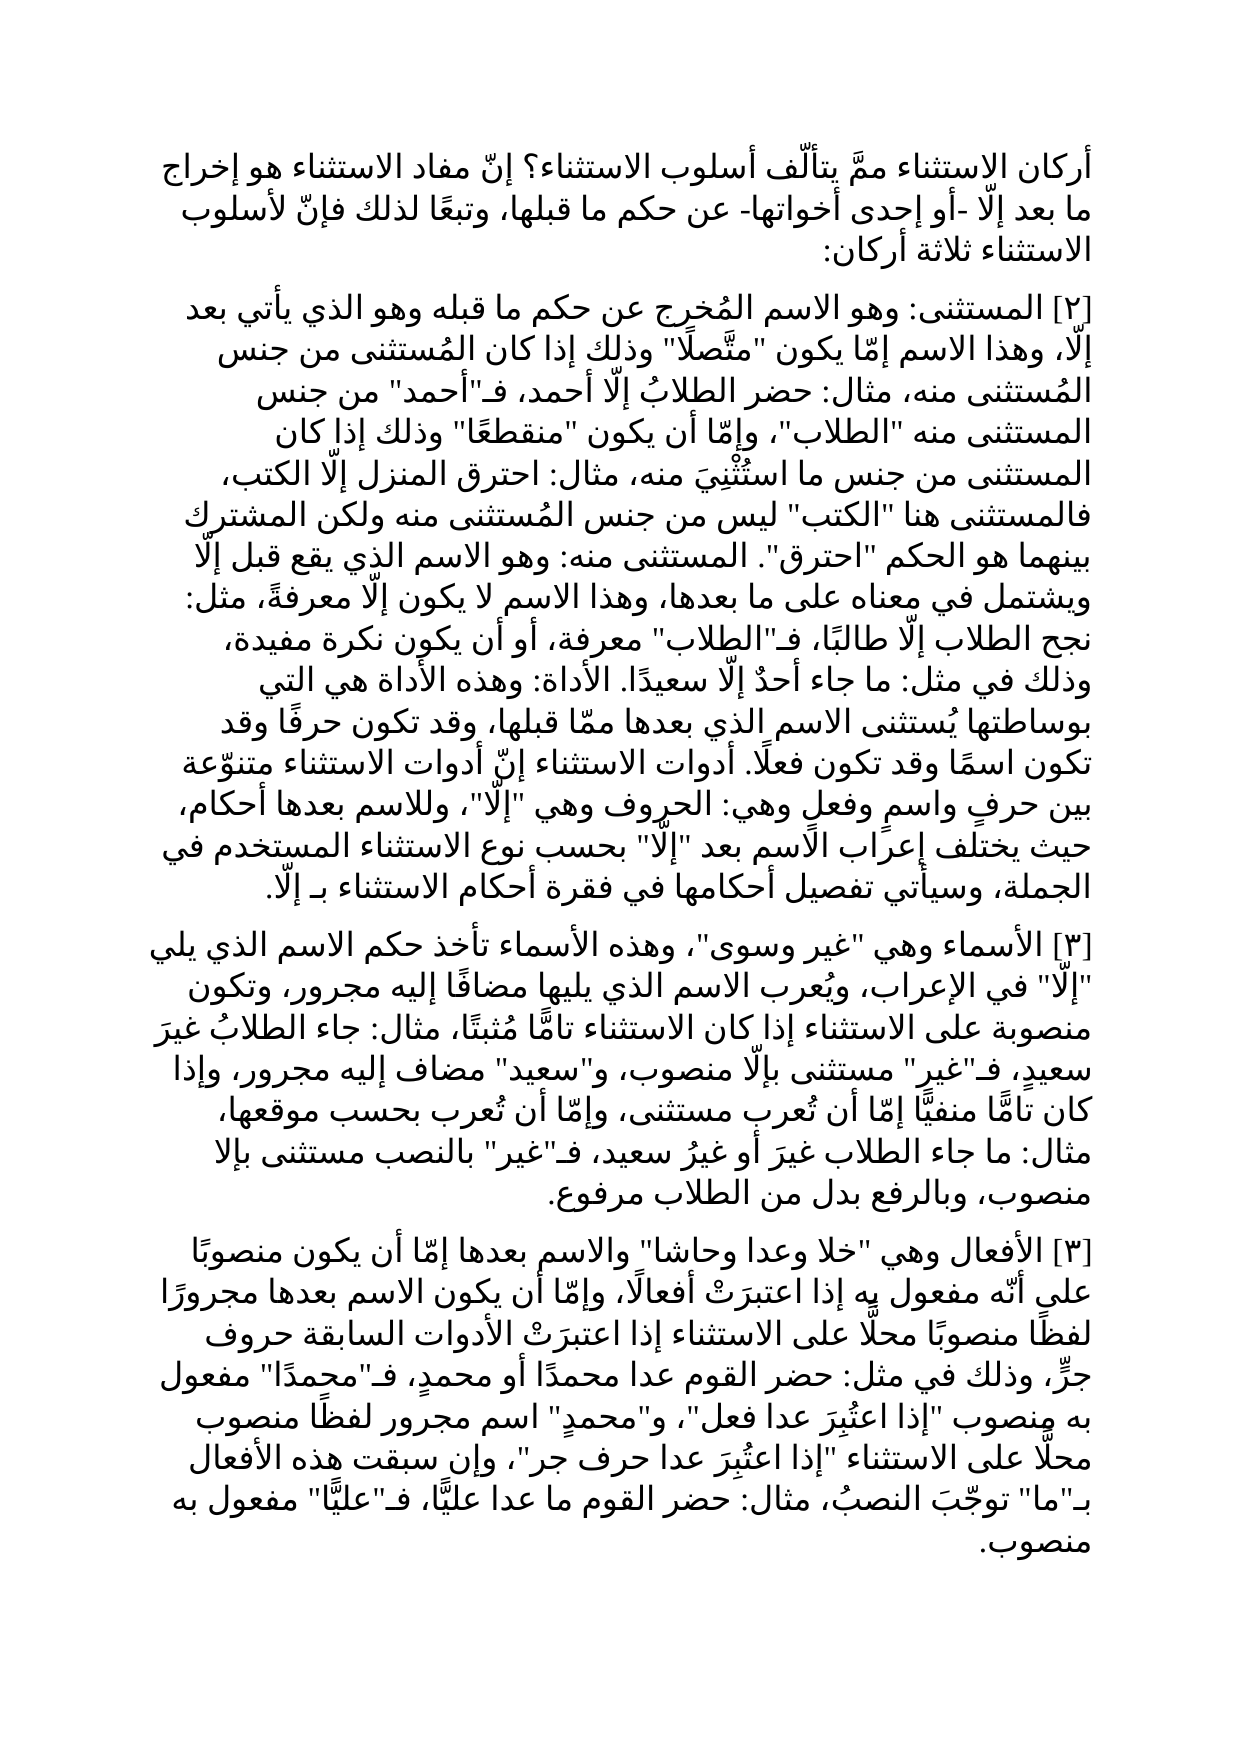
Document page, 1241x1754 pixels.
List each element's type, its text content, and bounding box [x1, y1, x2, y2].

text أركان الاستثناء ممَّ يتألّف أسلوب الاستثناء؟ إنّ مفاد الاستثناء هو إخراج ما بعد إلّا -أو إحدى أخواتها- عن حكم ما قبلها، وتبعًا لذلك فإنّ لأسلوب الاستثناء ثلاثة أركان: [148, 148, 1093, 269]
text [٢] المستثنى: وهو الاسم المُخرج عن حكم ما قبله وهو الذي يأتي بعد إلّا، وهذا الاسم إمّا يكون "متَّصلًا" وذلك إذا كان المُستثنى من جنس المُستثنى منه، مثال: حضر الطلابُ إلّا أحمد، فـ"أحمد" من جنس المستثنى منه "الطلاب"، وإمّا أن يكون "منقطعًا" وذلك إذا كان المستثنى من جنس ما استُثْنِيَ منه، مثال: احترق المنزل إلّا الكتب، فالمستثنى هنا "الكتب" ليس من جنس المُستثنى منه ولكن المشترك بينهما هو الحكم "احترق". المستثنى منه: وهو الاسم الذي يقع قبل إلّا ويشتمل في معناه على ما بعدها، وهذا الاسم لا يكون إلّا معرفةً، مثل: نجح الطلاب إلّا طالبًا، فـ"الطلاب" معرفة، أو أن يكون نكرة مفيدة، وذلك في مثل: ما جاء أحدٌ إلّا سعيدًا. الأداة: وهذه الأداة هي التي بوساطتها يُستثنى الاسم الذي بعدها ممّا قبلها، وقد تكون حرفًا وقد تكون اسمًا وقد تكون فعلًا. أدوات الاستثناء إنّ أدوات الاستثناء متنوّعة بين حرفٍ واسمٍ وفعلٍ وهي: الحروف وهي "إلّا"، وللاسم بعدها أحكام، حيث يختلف إعراب الاسم بعد "إلّا" بحسب نوع الاستثناء المستخدم في الجملة، وسيأتي تفصيل أحكامها في فقرة أحكام الاستثناء بـ إلّا. [148, 288, 1093, 906]
text [٣] الأفعال وهي "خلا وعدا وحاشا" والاسم بعدها إمّا أن يكون منصوبًا على أنّه مفعول به إذا اعتبرَتْ أفعالًا، وإمّا أن يكون الاسم بعدها مجرورًا لفظًا منصوبًا محلًّا على الاستثناء إذا اعتبرَتْ الأدوات السابقة حروف جرٍّ، وذلك في مثل: حضر القوم عدا محمدًا أو محمدٍ، فـ"محمدًا" مفعول به منصوب "إذا اعتُبِرَ عدا فعل"، و"محمدٍ" اسم مجرور لفظًا منصوب محلًّا على الاستثناء "إذا اعتُبِرَ عدا حرف جر"، وإن سبقت هذه الأفعال بـ"ما" توجّبَ النصبُ، مثال: حضر القوم ما عدا عليًّا، فـ"عليًّا" مفعول به منصوب. [148, 1231, 1093, 1559]
text [٣] الأسماء وهي "غير وسوى"، وهذه الأسماء تأخذ حكم الاسم الذي يلي "إلّا" في الإعراب، ويُعرب الاسم الذي يليها مضافًا إليه مجرور، وتكون منصوبة على الاستثناء إذا كان الاستثناء تامًّا مُثبتًا، مثال: جاء الطلابُ غيرَ سعيدٍ، فـ"غير" مستثنى بإلّا منصوب، و"سعيد" مضاف إليه مجرور، وإذا كان تامًّا منفيًّا إمّا أن تُعرب مستثنى، وإمّا أن تُعرب بحسب موقعها، مثال: ما جاء الطلاب غيرَ أو غيرُ سعيد، فـ"غير" بالنصب مستثنى بإلا منصوب، وبالرفع بدل من الطلاب مرفوع. [148, 925, 1093, 1212]
